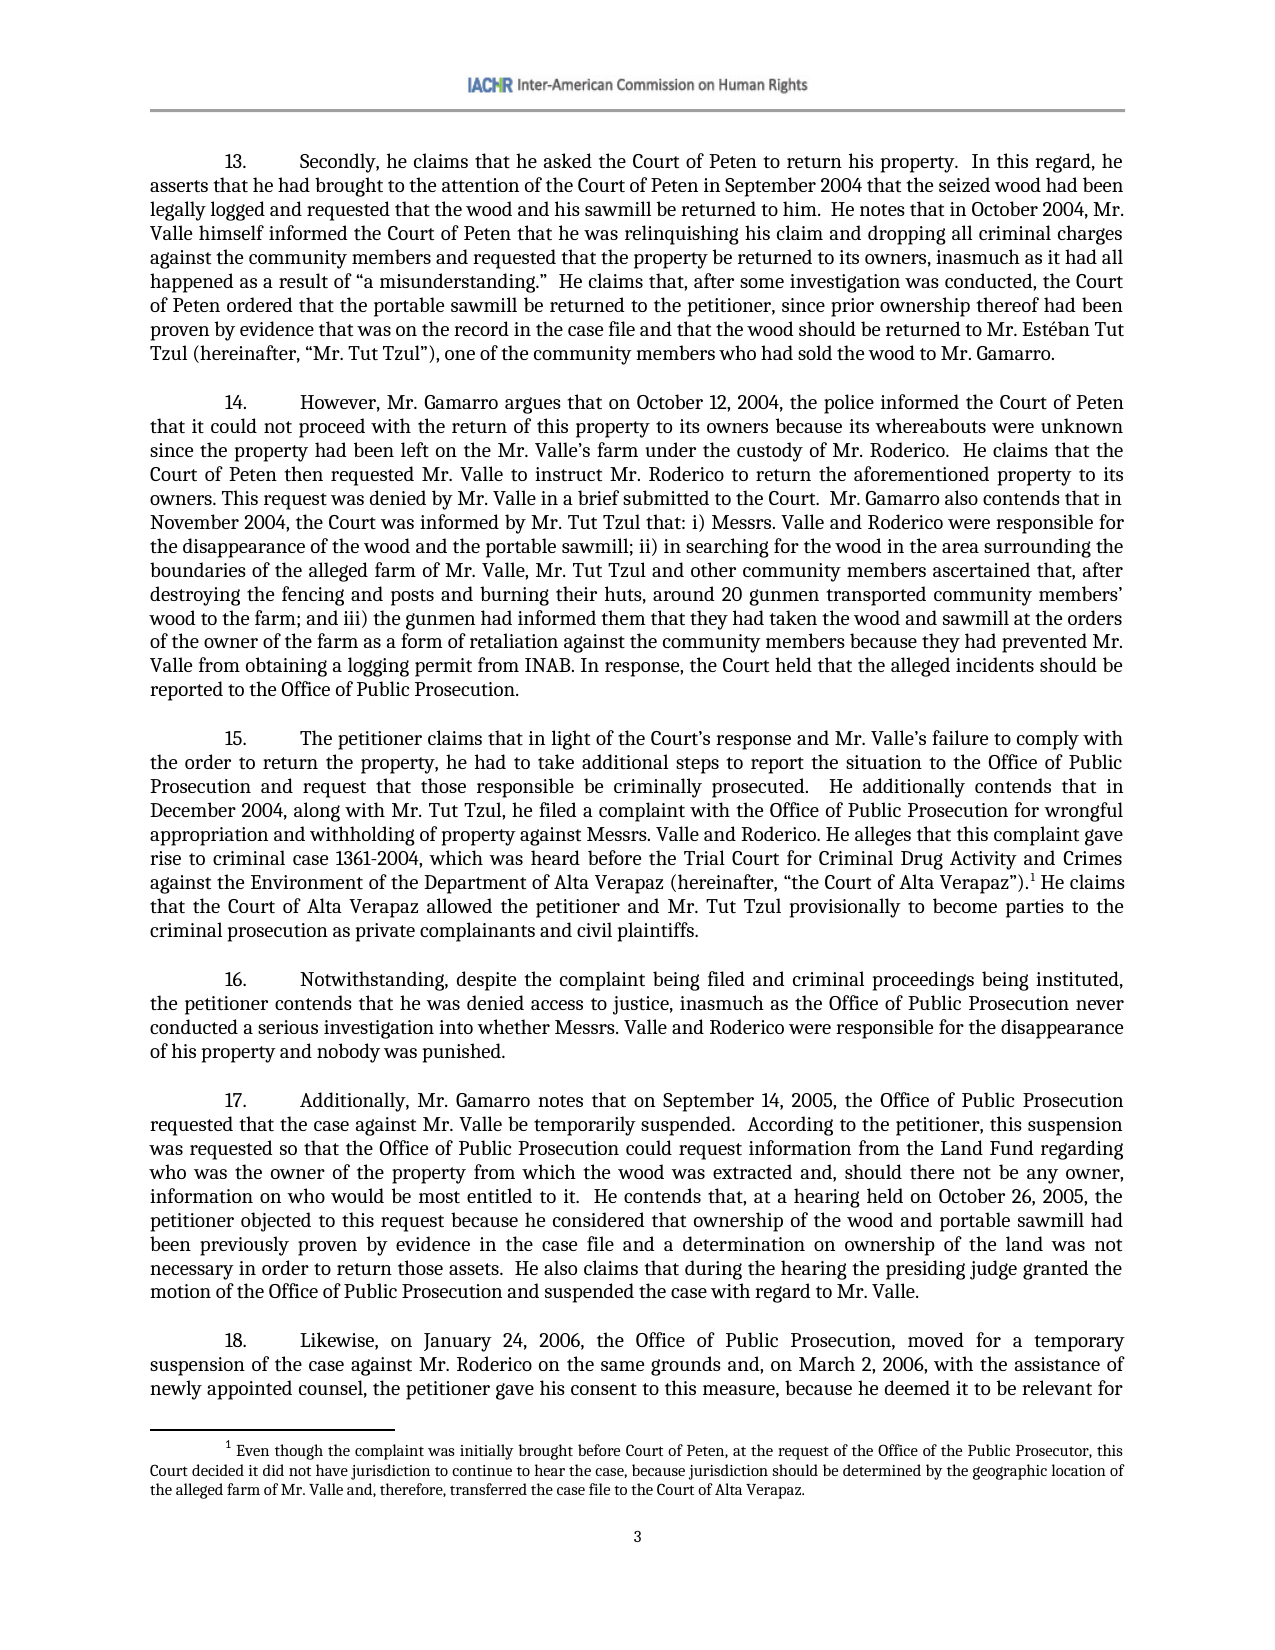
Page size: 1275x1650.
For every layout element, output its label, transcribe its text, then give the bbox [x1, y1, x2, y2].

picture [456, 75, 819, 95]
list Additionally, Mr. Gamarro notes that on September 14, 2005, the Office of Public Prosecution requested that the case against Mr. Valle be temporarily suspended. According to the petitioner, this suspension was requested so that the Office of Public Prosecution could request information from the Land Fund regarding who was the owner of the property from which the wood was extracted and, should there not be any owner, information on who would be most entitled to it. He contends that, at a hearing held on October 26, 2005, the petitioner objected to this request because he considered that ownership of the wood and portable sawmill had been previously proven by evidence in the case file and a determination on ownership of the land was not necessary in order to return those assets. He also claims that during the hearing the presiding judge granted the motion of the Office of Public Prosecution and suspended the case with regard to Mr. Valle. [150, 1088, 1125, 1304]
list The petitioner claims that in light of the Court’s response and Mr. Valle’s failure to comply with the order to return the property, he had to take additional steps to report the situation to the Office of Public Prosecution and request that those responsible be criminally prosecuted. He additionally contends that in December 2004, along with Mr. Tut Tzul, he filed a complaint with the Office of Public Prosecution for wrongful appropriation and withholding of property against Messrs. Valle and Roderico. He alleges that this complaint gave rise to criminal case 1361-2004, which was heard before the Trial Court for Criminal Drug Activity and Crimes against the Environment of the Department of Alta Verapaz (hereinafter, “the Court of Alta Verapaz”). He claims that the Court of Alta Verapaz allowed the petitioner and Mr. Tut Tzul provisionally to become parties to the criminal prosecution as private complainants and civil plaintiffs. [150, 727, 1125, 943]
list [150, 1329, 1125, 1401]
list Notwithstanding, despite the complaint being filed and criminal proceedings being instituted, the petitioner contends that he was denied access to justice, inasmuch as the Office of Public Prosecution never conducted a serious investigation into whether Messrs. Valle and Roderico were responsible for the disappearance of his property and nobody was punished. [150, 968, 1125, 1063]
list Secondly, he claims that he asked the Court of Peten to return his property. In this regard, he asserts that he had brought to the attention of the Court of Peten in September 2004 that the seized wood had been legally logged and requested that the wood and his sawmill be returned to him. He notes that in October 2004, Mr. Valle himself informed the Court of Peten that he was relinquishing his claim and dropping all criminal charges against the community members and requested that the property be returned to its owners, inasmuch as it had all happened as a result of “a misunderstanding.” He claims that, after some investigation was conducted, the Court of Peten ordered that the portable sawmill be returned to the petitioner, since prior ownership thereof had been proven by evidence that was on the record in the case file and that the wood should be returned to Mr. Estéban Tut Tzul (hereinafter, “Mr. Tut Tzul”), one of the community members who had sold the wood to Mr. Gamarro. [150, 150, 1125, 366]
list However, Mr. Gamarro argues that on October 12, 2004, the police informed the Court of Peten that it could not proceed with the return of this property to its owners because its whereabouts were unknown since the property had been left on the Mr. Valle’s farm under the custody of Mr. Roderico. He claims that the Court of Peten then requested Mr. Valle to instruct Mr. Roderico to return the aforementioned property to its owners. This request was denied by Mr. Valle in a brief submitted to the Court. Mr. Gamarro also contends that in November 2004, the Court was informed by Mr. Tut Tzul that: i) Messrs. Valle and Roderico were responsible for the disappearance of the wood and the portable sawmill; ii) in searching for the wood in the area surrounding the boundaries of the alleged farm of Mr. Valle, Mr. Tut Tzul and other community members ascertained that, after destroying the fencing and posts and burning their huts, around 20 gunmen transported community members’ wood to the farm; and iii) the gunmen had informed them that they had taken the wood and sawmill at the orders of the owner of the farm as a form of retaliation against the community members because they had prevented Mr. Valle from obtaining a logging permit from INAB. In response, the Court held that the alleged incidents should be reported to the Office of Public Prosecution. [150, 391, 1125, 702]
